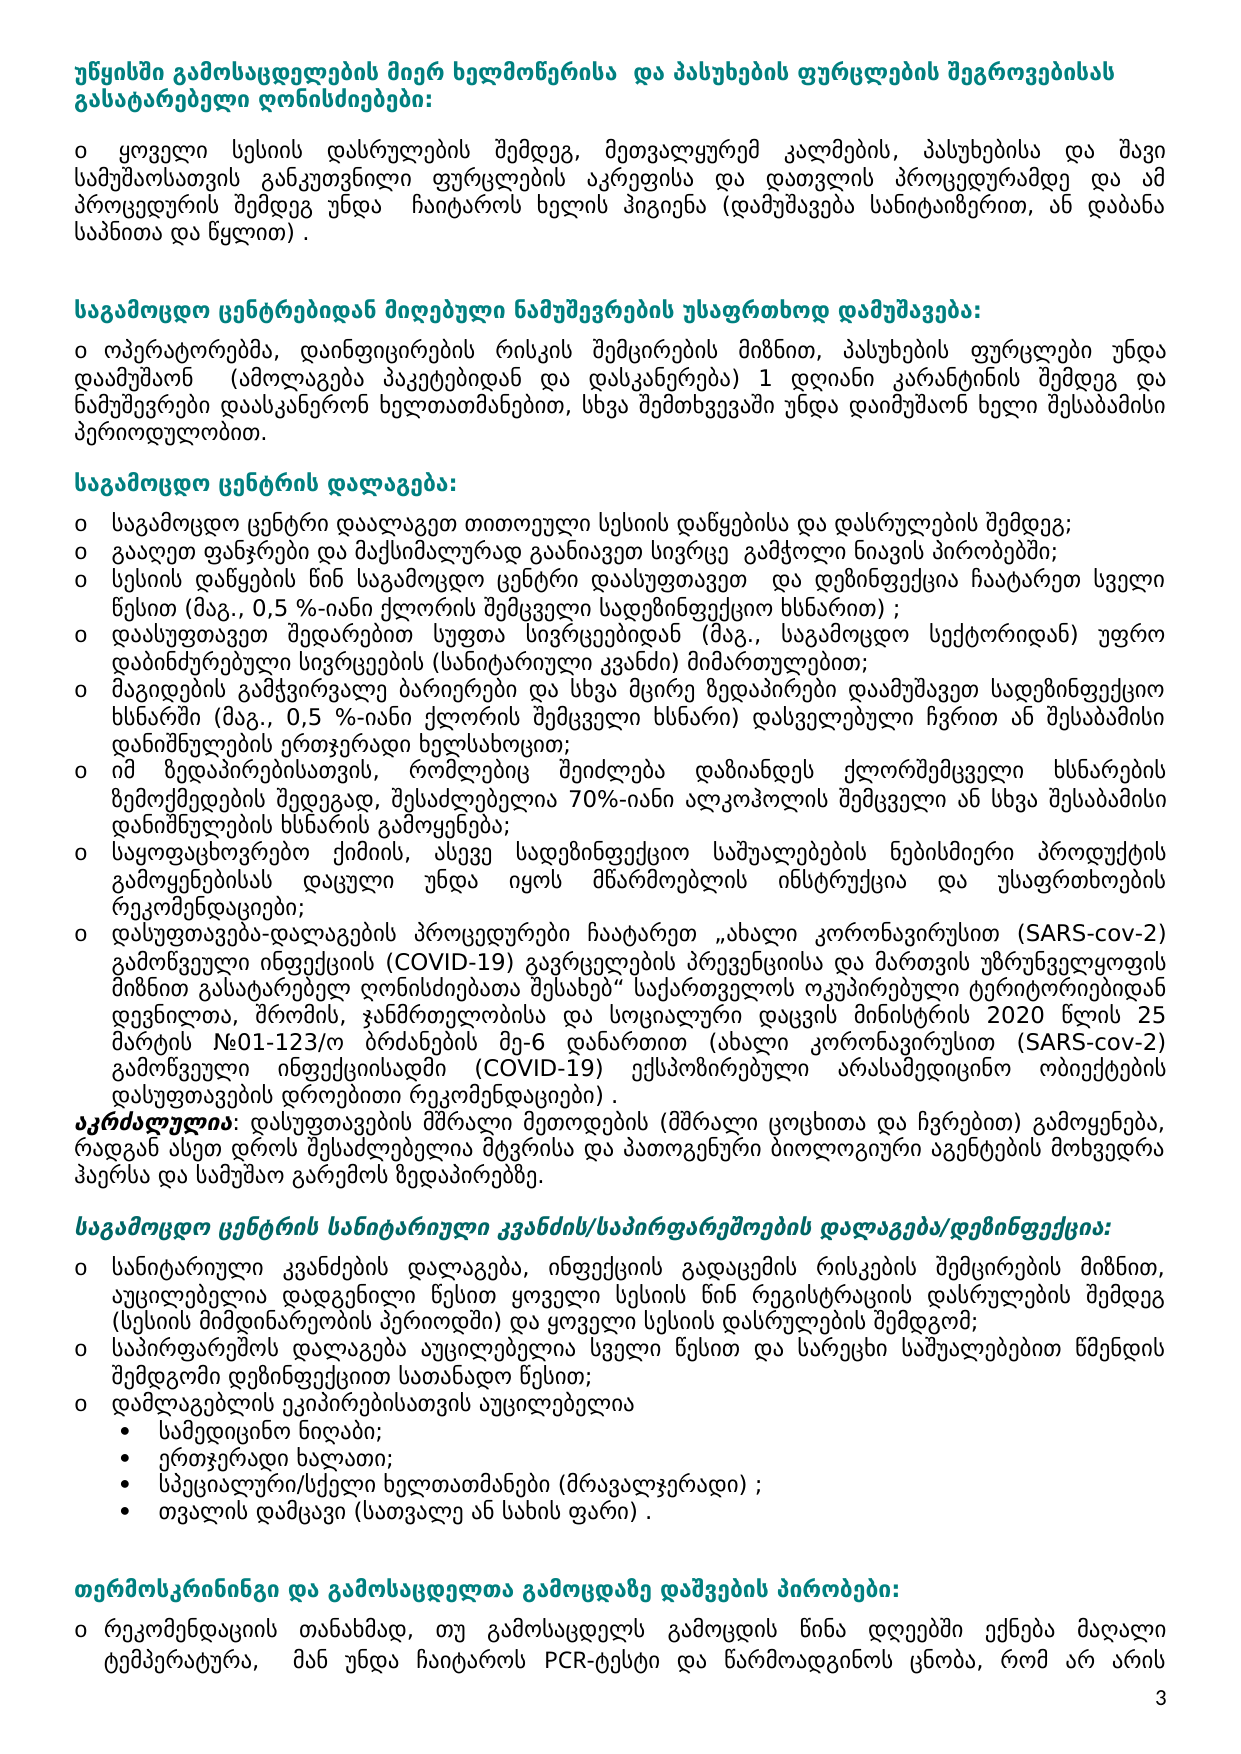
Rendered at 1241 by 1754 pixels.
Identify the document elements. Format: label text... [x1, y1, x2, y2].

list სანიტარიული კვანძების დალაგება, ინფექციის გადაცემის რისკების შემცირების მიზნით, აუცილებელია დადგენილი წესით ყოველი სესიის წინ რეგისტრაციის დასრულების შემდეგ (სესიის მიმდინარეობის პერიოდში) და ყოველი სესიის დასრულების შემდგომ; [74, 1254, 1167, 1335]
list საგამოცდო ცენტრი დაალაგეთ თითოეული სესიის დაწყებისა და დასრულების შემდეგ; [74, 510, 1167, 538]
subtitle საგამოცდო ცენტრის დალაგება: [74, 470, 1167, 497]
list მაგიდების გამჭვირვალე ბარიერები და სხვა მცირე ზედაპირები დაამუშავეთ სადეზინფექციო ხსნარში (მაგ., 0,5 %-იანი ქლორის შემცველი ხსნარი) დასველებული ჩვრით ან შესაბამისი დანიშნულების ერთჯერადი ხელსახოცით; [74, 676, 1167, 758]
list სამედიცინო ნიღაბი; [121, 1418, 1167, 1445]
list საყოფაცხოვრებო ქიმიის, ასევე სადეზინფექციო საშუალებების ნებისმიერი პროდუქტის გამოყენებისას დაცული უნდა იყოს მწარმოებლის ინსტრუქცია და უსაფრთხოების რეკომენდაციები; [74, 839, 1167, 921]
list საპირფარეშოს დალაგება აუცილებელია სველი წესით და სარეცხი საშუალებებით წმენდის შემდგომი დეზინფექციით სათანადო წესით; [74, 1335, 1167, 1390]
list დაასუფთავეთ შედარებით სუფთა სივრცეებიდან (მაგ., საგამოცდო სექტორიდან) უფრო დაბინძურებული სივრცეების (სანიტარიული კვანძი) მიმართულებით; [74, 621, 1167, 676]
subtitle თერმოსკრინინგი და გამოსაცდელთა გამოცდაზე დაშვების პირობები: [74, 1576, 1167, 1603]
subtitle უწყისში გამოსაცდელების მიერ ხელმოწერისა და პასუხების ფურცლების შეგროვებისას გასატარებელი ღონისძიებები: [74, 59, 1167, 112]
text აკრძალულია: დასუფთავების მშრალი მეთოდების (მშრალი ცოცხითა და ჩვრებით) გამოყენება, რადგან ასეთ დროს შესაძლებელია მტვრისა და პათოგენური ბიოლოგიური აგენტების მოხვედრა ჰაერსა და სამუშაო გარემოს ზედაპირებზე. [74, 1109, 1167, 1189]
list იმ ზედაპირებისათვის, რომლებიც შეიძლება დაზიანდეს ქლორშემცველი ხსნარების ზემოქმედების შედეგად, შესაძლებელია 70%-იანი ალკოჰოლის შემცველი ან სხვა შესაბამისი დანიშნულების ხსნარის გამოყენება; [74, 758, 1167, 839]
list ყოველი სესიის დასრულების შემდეგ, მეთვალყურემ კალმების, პასუხებისა და შავი სამუშაოსათვის განკუთვნილი ფურცლების აკრეფისა და დათვლის პროცედურამდე და ამ პროცედურის შემდეგ უნდა ჩაიტაროს ხელის ჰიგიენა (დამუშავება სანიტაიზერით, ან დაბანა საპნითა და წყლით) . [74, 137, 1167, 246]
list ოპერატორებმა, დაინფიცირების რისკის შემცირების მიზნით, პასუხების ფურცლები უნდა დაამუშაონ (ამოლაგება პაკეტებიდან და დასკანერება) 1 დღიანი კარანტინის შემდეგ და ნამუშევრები დაასკანერონ ხელთათმანებით, სხვა შემთხვევაში უნდა დაიმუშაონ ხელი შესაბამისი პერიოდულობით. [74, 337, 1167, 445]
subtitle საგამოცდო ცენტრის სანიტარიული კვანძის/საპირფარეშოების დალაგება/დეზინფექცია: [74, 1214, 1167, 1240]
list ერთჯერადი ხალათი; [121, 1445, 1167, 1471]
list დამლაგებლის ეკიპირებისათვის აუცილებელია [74, 1390, 1167, 1418]
subtitle საგამოცდო ცენტრებიდან მიღებული ნამუშევრების უსაფრთხოდ დამუშავება: [74, 297, 1167, 324]
list სესიის დაწყების წინ საგამოცდო ცენტრი დაასუფთავეთ და დეზინფექცია ჩაატარეთ სველი წესით (მაგ., 0,5 %-იანი ქლორის შემცველი სადეზინფექციო ხსნარით) ; [74, 567, 1167, 621]
list თვალის დამცავი (სათვალე ან სახის ფარი) . [121, 1498, 1167, 1525]
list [74, 1616, 1167, 1676]
list დასუფთავება-დალაგების პროცედურები ჩაატარეთ „ახალი კორონავირუსით (SARS-cov-2) გამოწვეული ინფექციის (COVID-19) გავრცელების პრევენციისა და მართვის უზრუნველყოფის მიზნით გასატარებელ ღონისძიებათა შესახებ“ საქართველოს ოკუპირებული ტერიტორიებიდან დევნილთა, შრომის, ჯანმრთელობისა და სოციალური დაცვის მინისტრის 2020 წლის 25 მარტის №01-123/ო ბრძანების მე-6 დანართით (ახალი კორონავირუსით (SARS-cov-2) გამოწვეული ინფექციისადმი (COVID-19) ექსპოზირებული არასამედიცინო ობიექტების დასუფთავების დროებითი რეკომენდაციები) . [74, 921, 1167, 1109]
list გააღეთ ფანჯრები და მაქსიმალურად გაანიავეთ სივრცე გამჭოლი ნიავის პირობებში; [74, 538, 1167, 567]
list სპეციალური/სქელი ხელთათმანები (მრავალჯერადი) ; [121, 1471, 1167, 1498]
